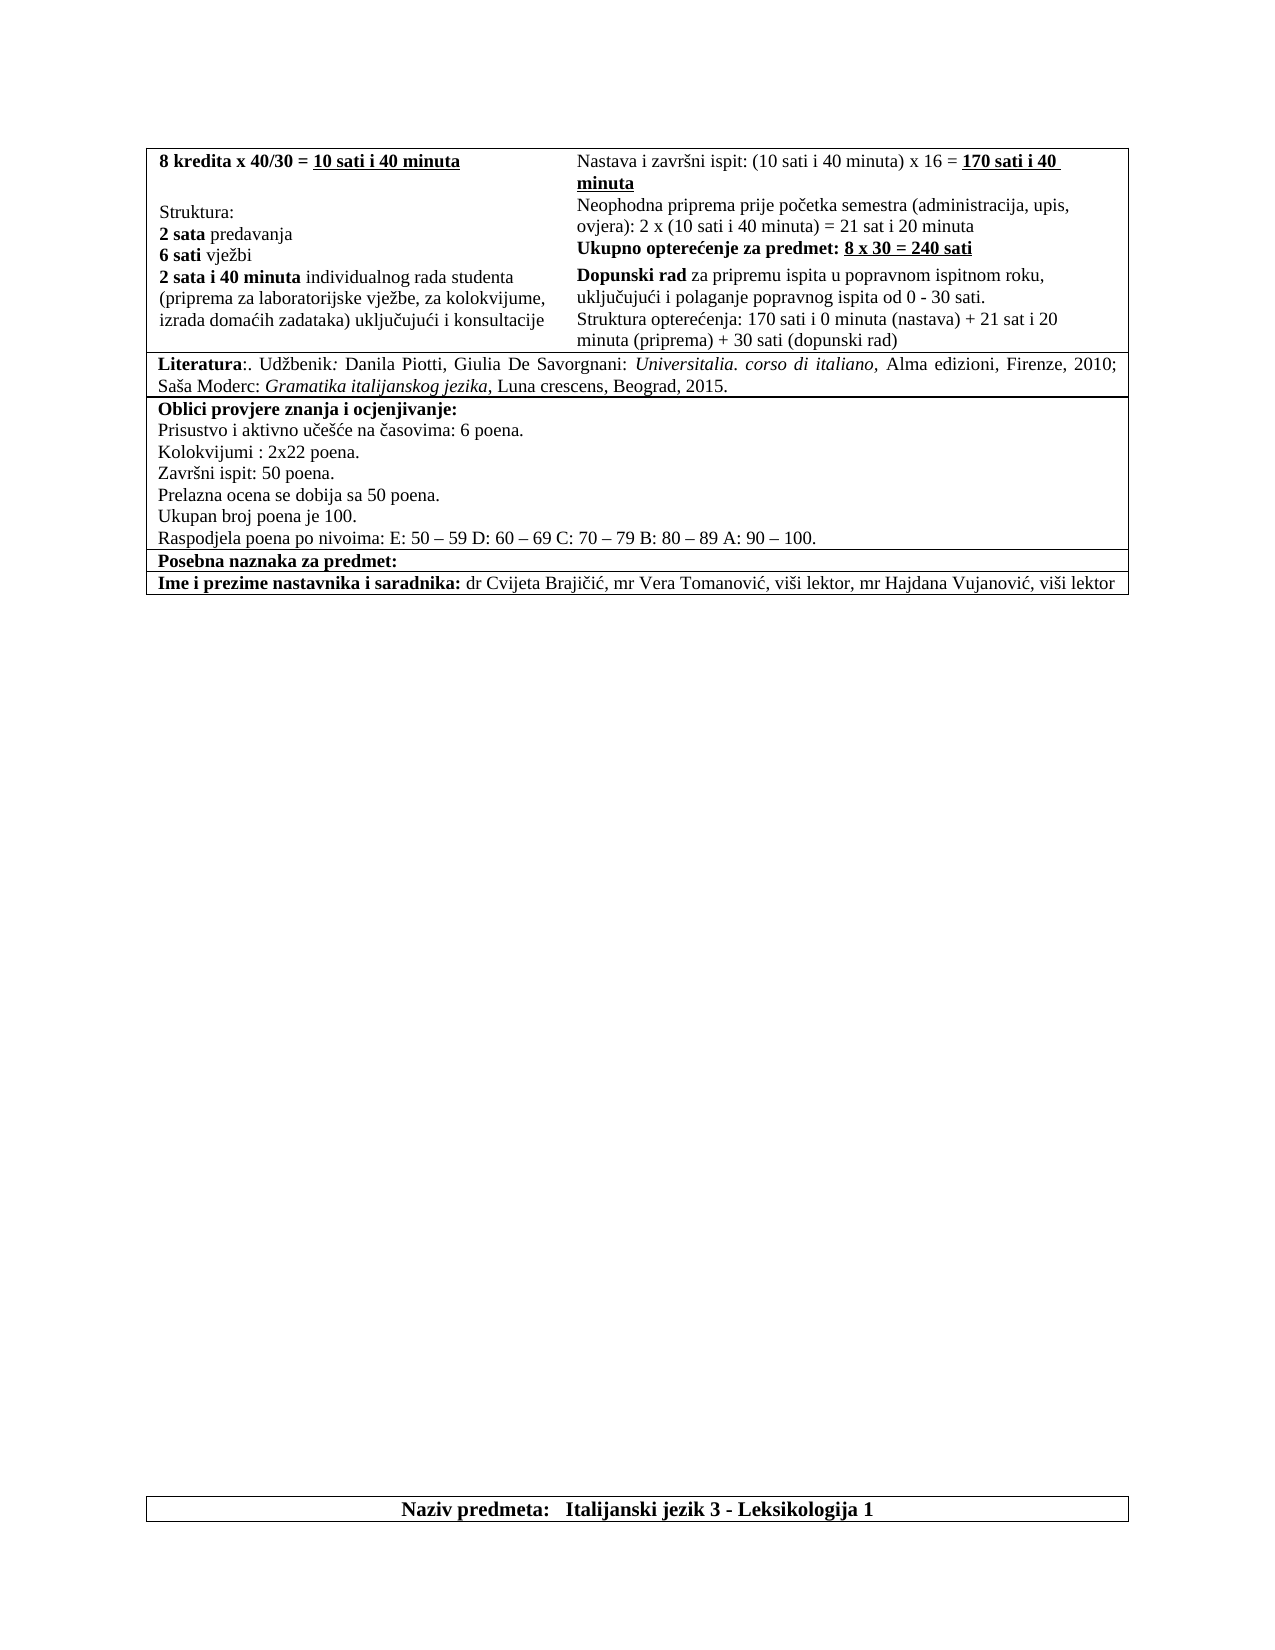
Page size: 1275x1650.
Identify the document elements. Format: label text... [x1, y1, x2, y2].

table_cell Ime i prezime nastavnika i saradnika: dr Cvijeta Brajičić, mr Vera Tomanović, viši lektor, mr Hajdana Vujanović, viši lektor [147, 572, 1128, 594]
table_header Naziv predmeta: Italijanski jezik 3 - Leksikologija 1 [147, 1497, 1128, 1521]
table_cell Posebna naznaka za predmet: [147, 550, 1128, 571]
table_cell Literatura:. Udžbenik: Danila Piotti, Giulia De Savorgnani: Universitalia. corso di italiano, Alma edizioni, Firenze, 2010; Saša Moderc: Gramatika italijanskog jezika, Luna crescens, Beograd, 2015. [147, 353, 1128, 396]
table_cell Oblici provjere znanja i ocjenjivanje: Prisustvo i aktivno učešće na časovima: 6 poena. Kolokvijumi : 2x22 poena. Završni ispit: 50 poena. Prelazna ocena se dobija sa 50 poena. Ukupan broj poena je 100. Raspodjela poena po nivoima: E: 50 – 59 D: 60 – 69 C: 70 – 79 B: 80 – 89 A: 90 – 100. [147, 398, 1128, 548]
